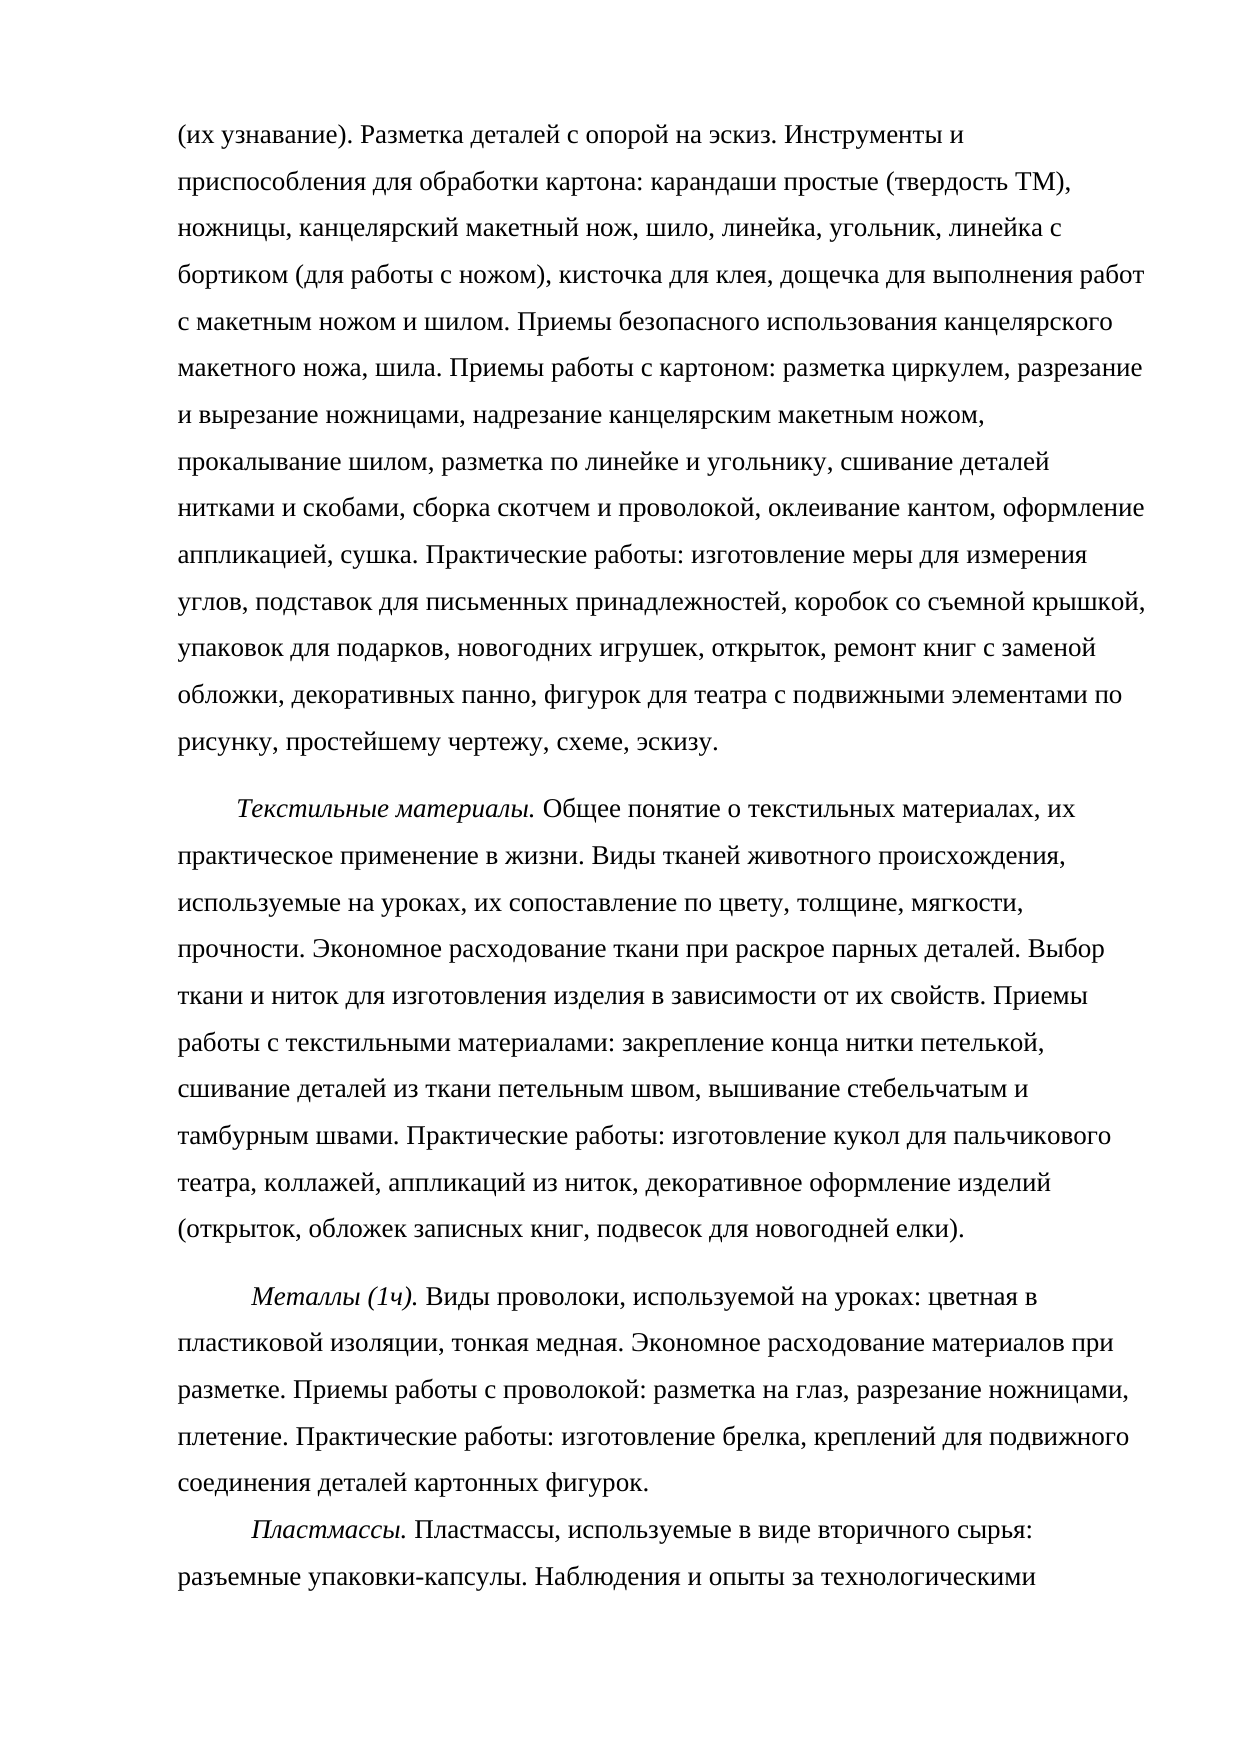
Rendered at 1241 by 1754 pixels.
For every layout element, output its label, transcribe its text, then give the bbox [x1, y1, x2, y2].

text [177, 1513, 1152, 1591]
text Текстильные материалы. Общее понятие о текстильных материалах, их практическое применение в жизни. Виды тканей животного происхождения, используемые на уроках, их сопоставление по цвету, толщине, мягкости, прочности. Экономное расходование ткани при раскрое парных деталей. Выбор ткани и ниток для изготовления изделия в зависимости от их свойств. Приемы работы с текстильными материалами: закрепление конца нитки петелькой, сшивание деталей из ткани петельным швом, вышивание стебельчатым и тамбурным швами. Практические работы: изготовление кукол для пальчикового театра, коллажей, аппликаций из ниток, декоративное оформление изделий (открыток, обложек записных книг, подвесок для новогодней елки). [177, 792, 1152, 1243]
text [177, 118, 1152, 756]
text Металлы (1ч). Виды проволоки, используемой на уроках: цветная в пластиковой изоляции, тонкая медная. Экономное расходование материалов при разметке. Приемы работы с проволокой: разметка на глаз, разрезание ножницами, плетение. Практические работы: изготовление брелка, креплений для подвижного соединения деталей картонных фигурок. [177, 1280, 1152, 1498]
